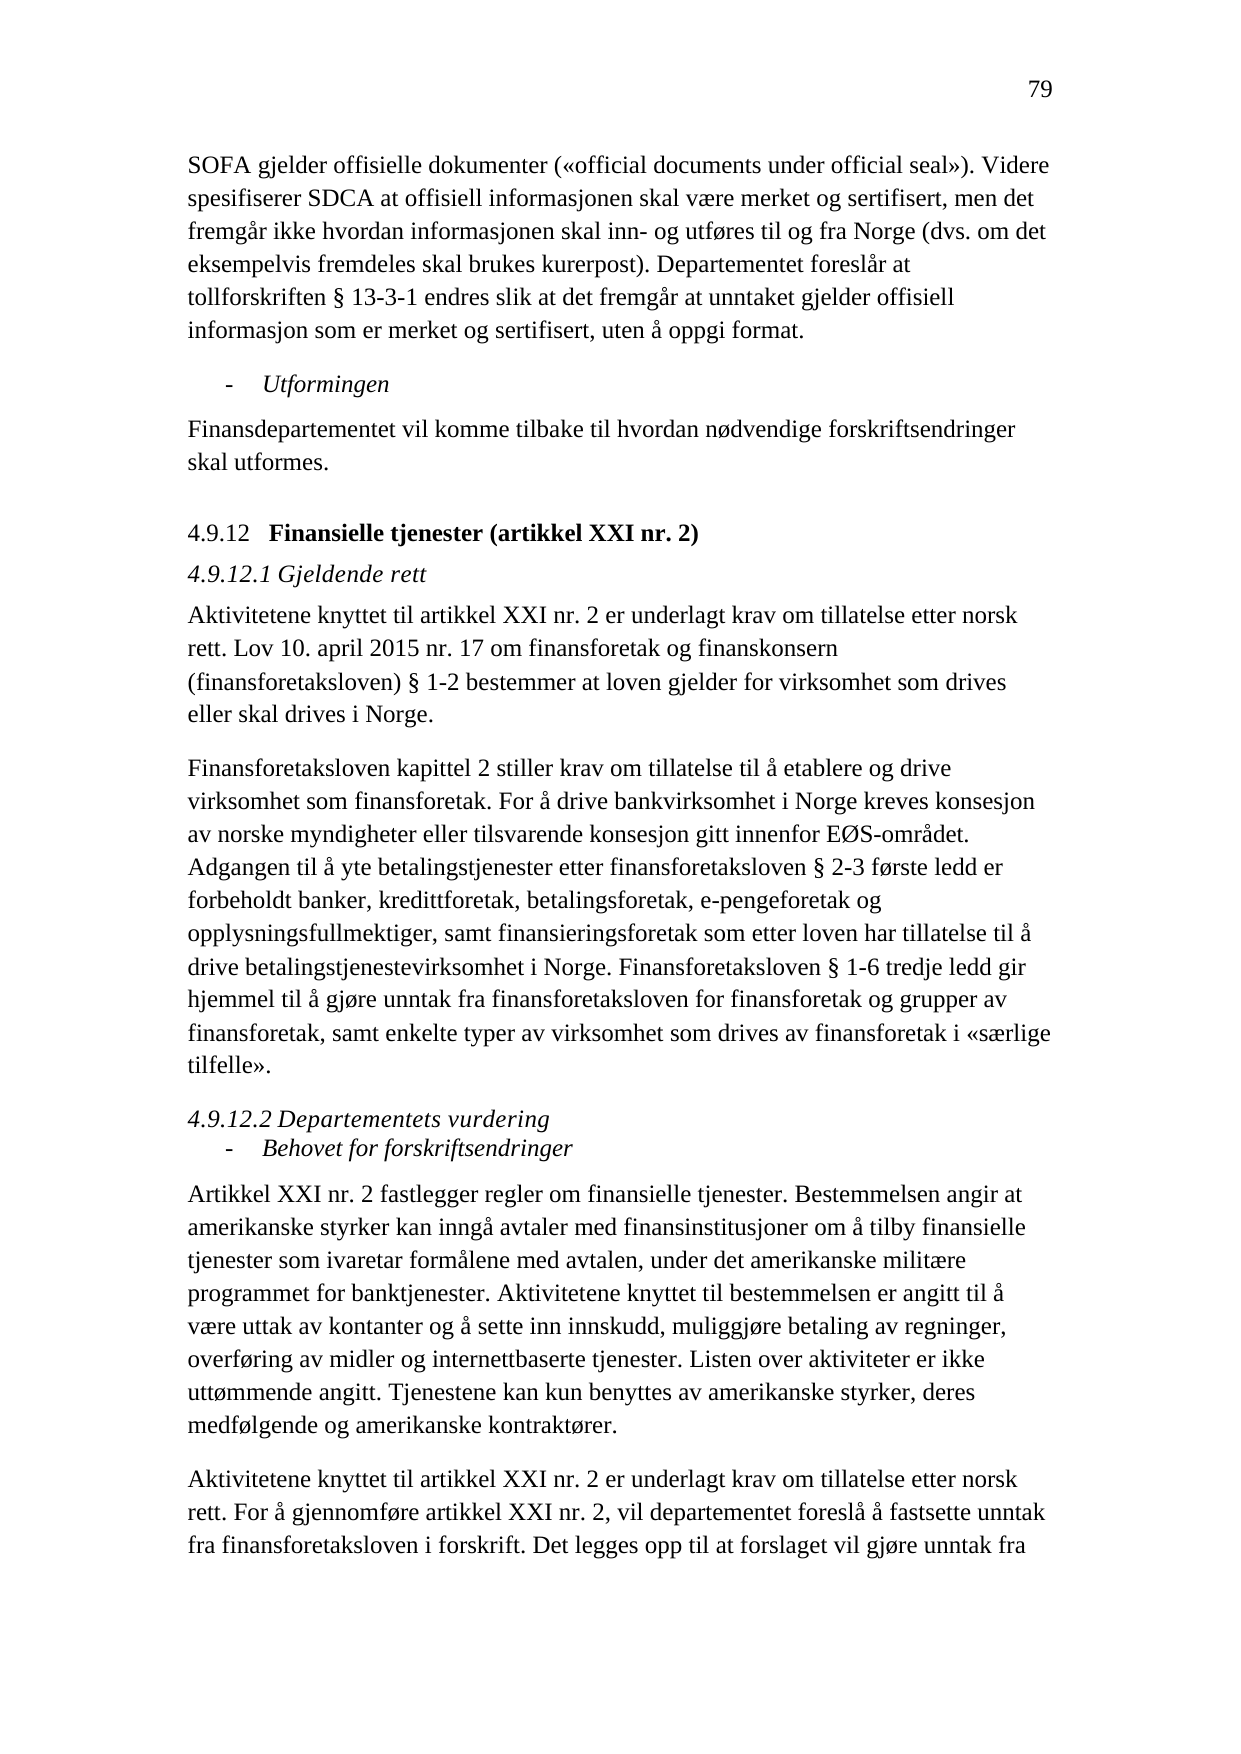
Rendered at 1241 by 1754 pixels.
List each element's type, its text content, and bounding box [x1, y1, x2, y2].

subtitle Finansielle tjenester (artikkel XXI nr. 2) [187, 518, 1053, 547]
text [187, 150, 1053, 344]
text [187, 1464, 1053, 1558]
text Artikkel XXI nr. 2 fastlegger regler om finansielle tjenester. Bestemmelsen angir at amerikanske styrker kan inngå avtaler med finansinstitusjoner om å tilby finansielle tjenester som ivaretar formålene med avtalen, under det amerikanske militære programmet for banktjenester. Aktivitetene knyttet til bestemmelsen er angitt til å være uttak av kontanter og å sette inn innskudd, muliggjøre betaling av regninger, overføring av midler og internettbaserte tjenester. Listen over aktiviteter er ikke uttømmende angitt. Tjenestene kan kun benyttes av amerikanske styrker, deres medfølgende og amerikanske kontraktører. [187, 1179, 1053, 1439]
list Behovet for forskriftsendringer [225, 1133, 1053, 1162]
text Aktivitetene knyttet til artikkel XXI nr. 2 er underlagt krav om tillatelse etter norsk rett. Lov 10. april 2015 nr. 17 om finansforetak og finanskonsern (finansforetaksloven) § 1-2 bestemmer at loven gjelder for virksomhet som drives eller skal drives i Norge. [187, 601, 1053, 728]
list Utformingen [225, 369, 1053, 398]
text Finansforetaksloven kapittel 2 stiller krav om tillatelse til å etablere og drive virksomhet som finansforetak. For å drive bankvirksomhet i Norge kreves konsesjon av norske myndigheter eller tilsvarende konsesjon gitt innenfor EØS-området. Adgangen til å yte betalingstjenester etter finansforetaksloven § 2-3 første ledd er forbeholdt banker, kredittforetak, betalingsforetak, e-pengeforetak og opplysningsfullmektiger, samt finansieringsforetak som etter loven har tillatelse til å drive betalingstjenestevirksomhet i Norge. Finansforetaksloven § 1-6 tredje ledd gir hjemmel til å gjøre unntak fra finansforetaksloven for finansforetak og grupper av finansforetak, samt enkelte typer av virksomhet som drives av finansforetak i «særlige tilfelle». [187, 753, 1053, 1079]
subtitle Departementets vurdering [187, 1104, 1053, 1133]
text Finansdepartementet vil komme tilbake til hvordan nødvendige forskriftsendringer skal utformes. [187, 414, 1053, 476]
subtitle Gjeldende rett [187, 559, 1053, 588]
